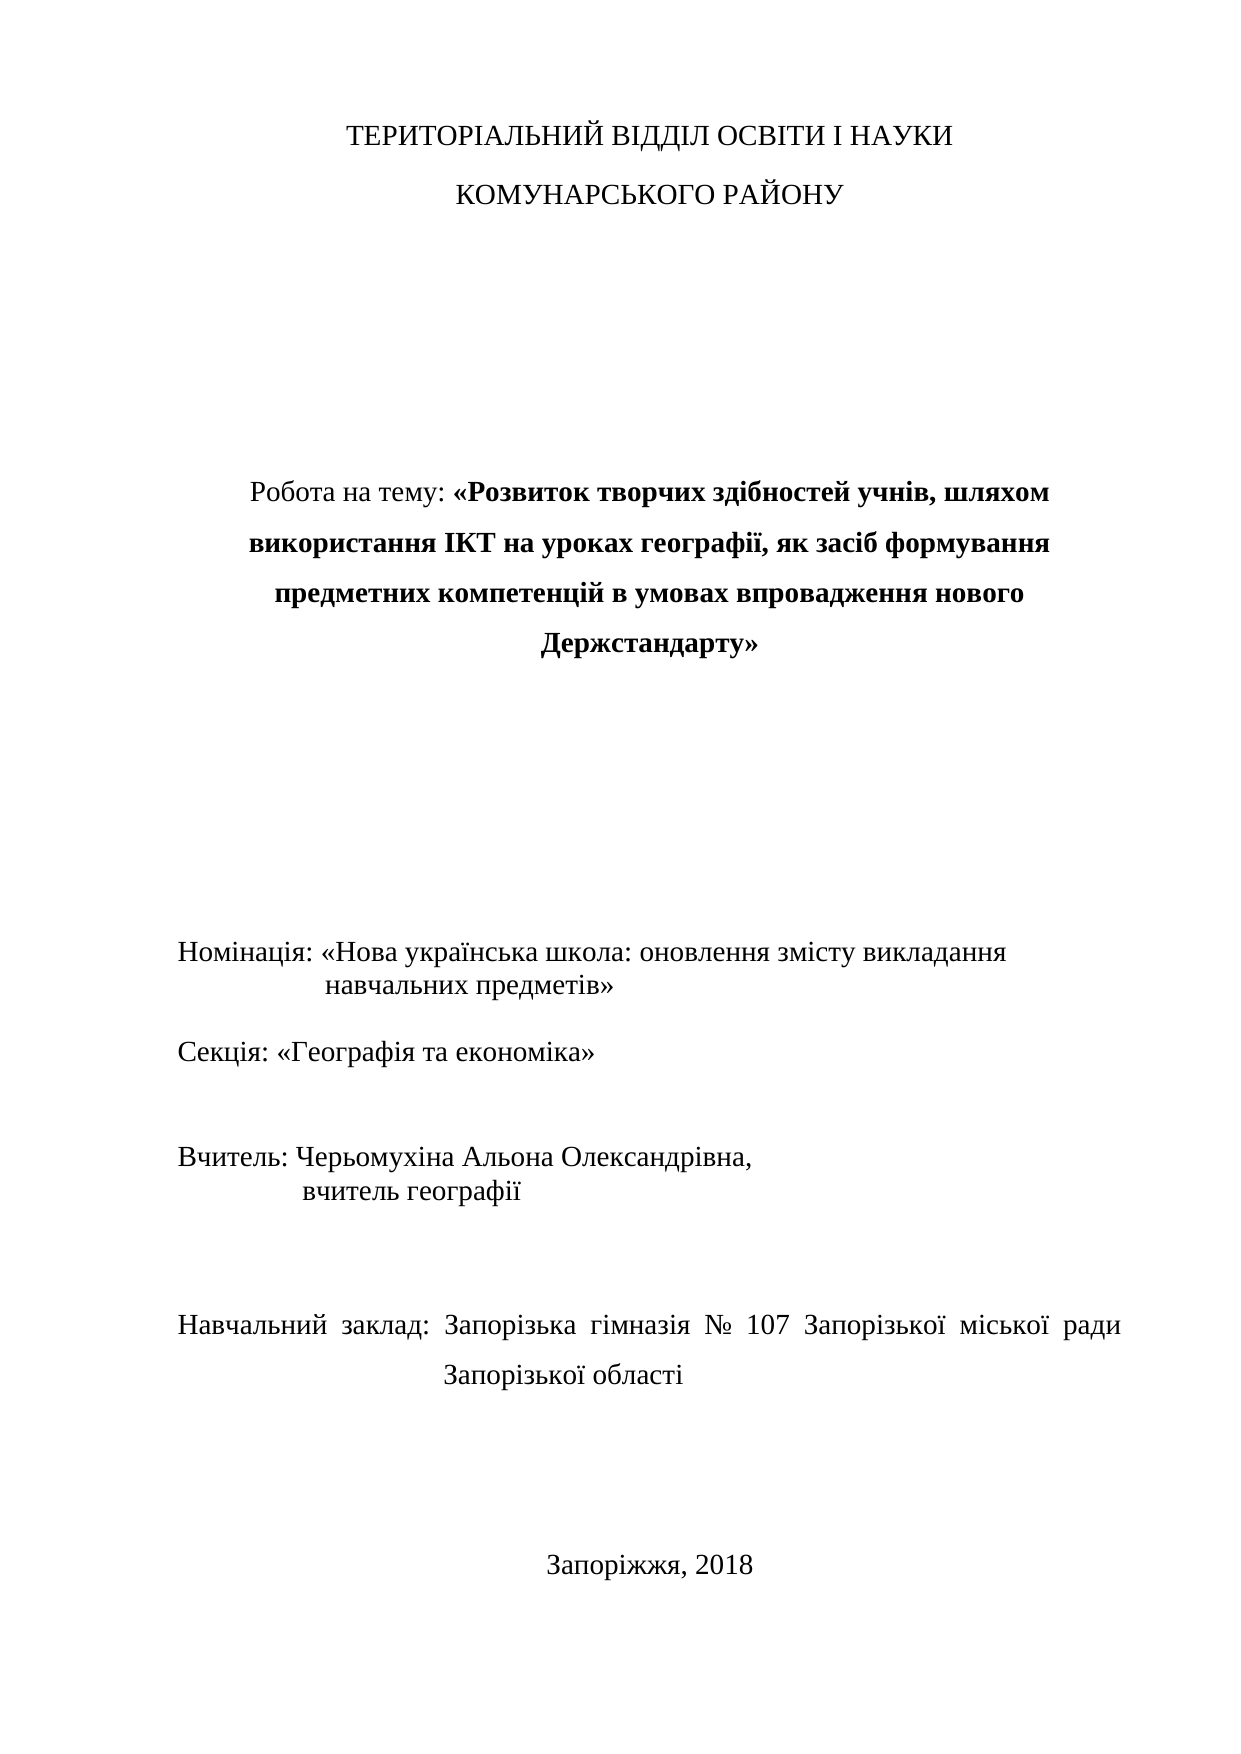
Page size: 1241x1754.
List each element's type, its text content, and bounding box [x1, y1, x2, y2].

text ТЕРИТОРІАЛЬНИЙ ВІДДІЛ ОСВІТИ І НАУКИ [177, 118, 1122, 152]
text Вчитель: Черьомухіна Альона Олександрівна, [177, 1139, 1122, 1173]
text вчитель географії [177, 1173, 1122, 1206]
text КОМУНАРСЬКОГО РАЙОНУ [177, 177, 1122, 211]
text Запоріжжя, 2018 [177, 1547, 1122, 1581]
text Секція: «Географія та економіка» [177, 1034, 1122, 1068]
text Робота на тему: «Розвиток творчих здібностей учнів, шляхом використання ІКТ на уроках географії, як засіб формування предметних компетенцій в умовах впровадження нового Держстандарту» [177, 474, 1122, 659]
text Номінація: «Нова українська школа: оновлення змісту викладання навчальних предметів» [177, 934, 1122, 1001]
text Навчальний заклад: Запорізька гімназія № 107 Запорізької міської ради Запорізької області [177, 1307, 1122, 1391]
